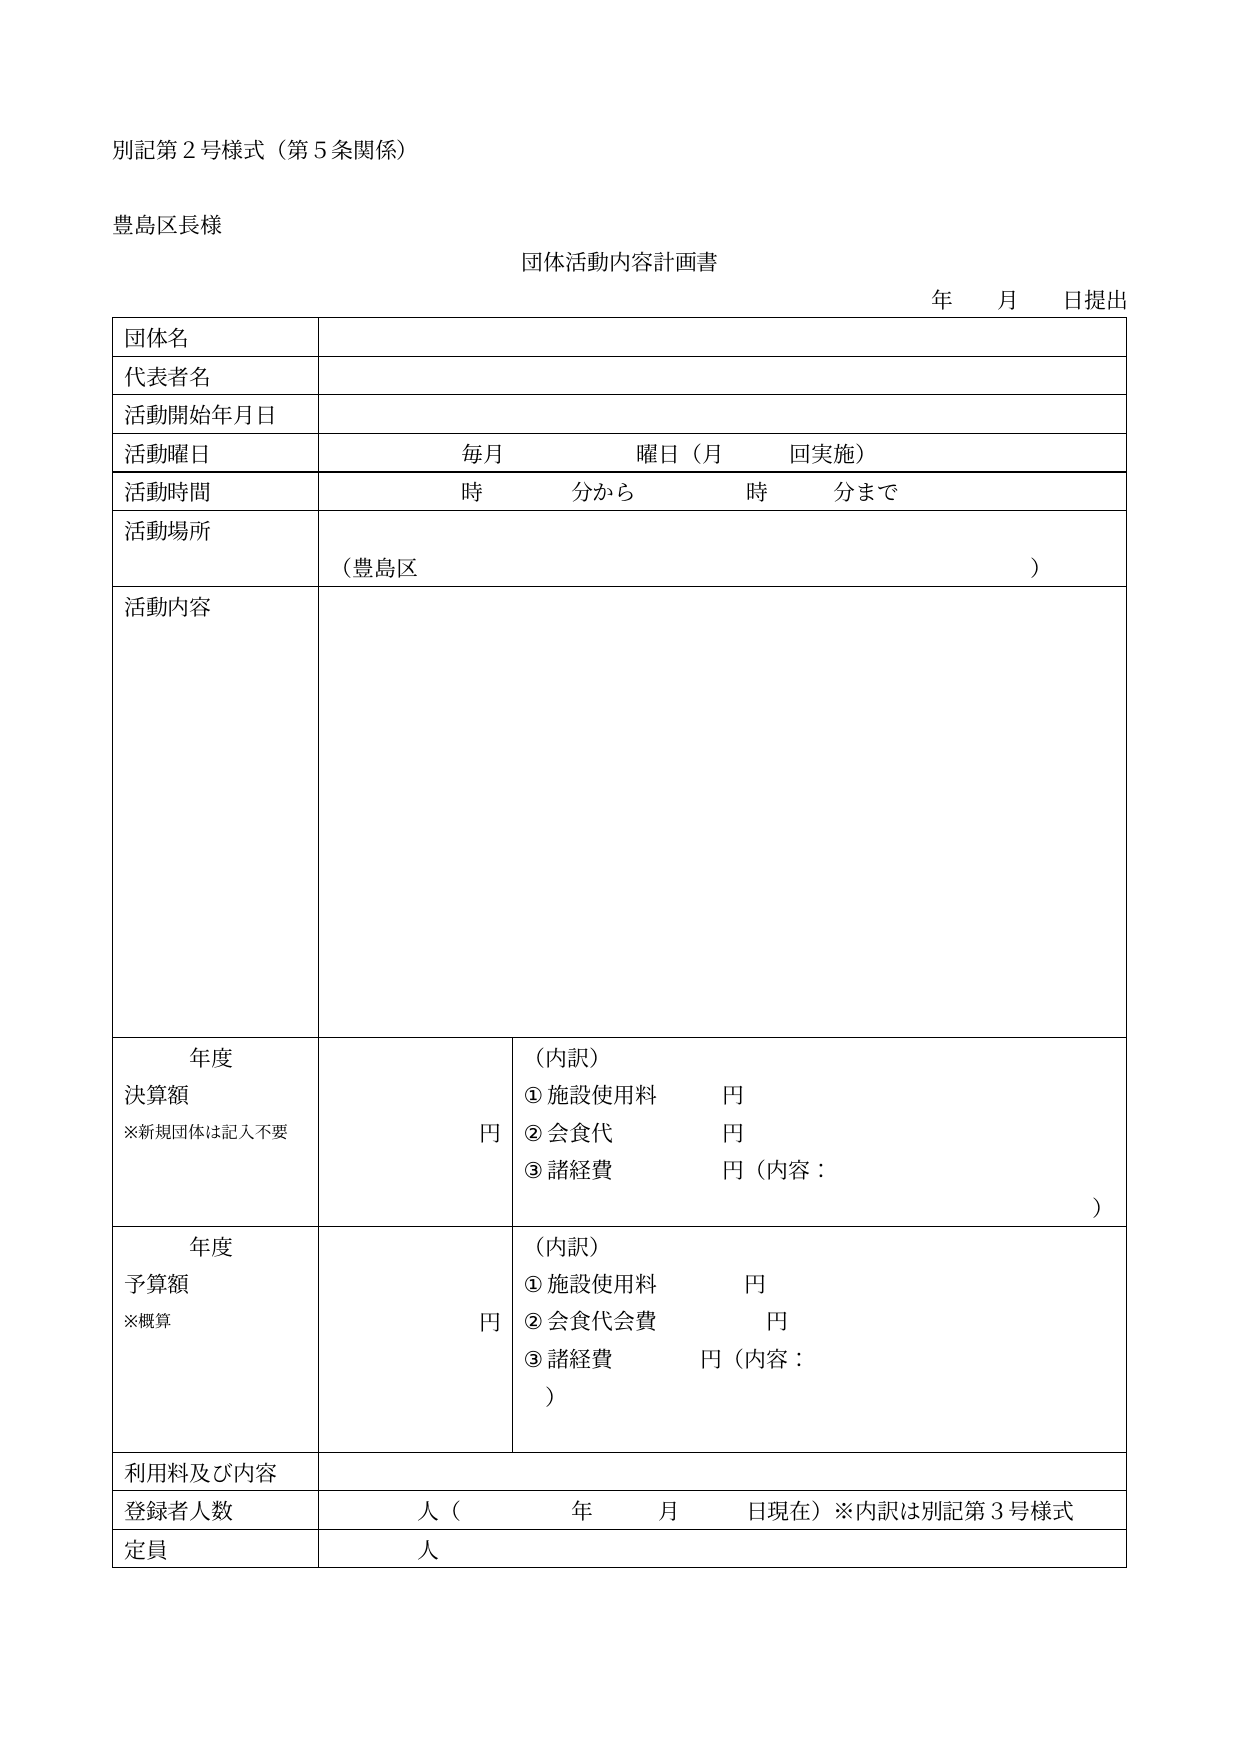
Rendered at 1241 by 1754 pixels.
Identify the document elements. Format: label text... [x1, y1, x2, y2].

table_header 団体名 [113, 318, 318, 356]
table_cell 活動開始年月日 [113, 395, 318, 433]
table_cell 毎月 曜日（月 回実施） [319, 434, 1126, 471]
table_cell 人 [319, 1530, 1126, 1567]
table_cell 年度 予算額 ※概算 [113, 1227, 318, 1452]
table_cell 登録者人数 [113, 1491, 318, 1529]
table_cell 定員 [113, 1530, 318, 1567]
table_cell 年度 決算額 ※新規団体は記入不要 [113, 1038, 318, 1226]
text 豊島区長様 [112, 205, 1128, 242]
table_cell [319, 357, 1126, 394]
table_cell 円 [319, 1038, 512, 1226]
table_cell 活動場所 [113, 511, 318, 586]
text 年 月 日提出 [112, 280, 1128, 317]
table_cell 活動内容 [113, 587, 318, 1037]
table_cell 人（ 年 月 日現在）※内訳は別記第３号様式 [319, 1491, 1126, 1529]
table_cell 代表者名 [113, 357, 318, 394]
table_cell 利用料及び内容 [113, 1453, 318, 1490]
table_header [319, 318, 1126, 356]
table_cell [319, 587, 1126, 1037]
table_cell （内訳） ①施設使用料 円 ②会食代会費 円 ③諸経費 円（内容： ） [513, 1227, 1126, 1452]
table_cell [319, 1453, 1126, 1490]
text 団体活動内容計画書 [112, 242, 1128, 280]
table_cell 活動曜日 [113, 434, 318, 471]
table_cell （豊島区 ） [319, 511, 1126, 586]
table_cell 活動時間 [113, 473, 318, 510]
text 別記第２号様式（第５条関係） [112, 130, 1128, 167]
table_cell 時 分から 時 分まで [319, 473, 1126, 510]
table_cell （内訳） ①施設使用料 円 ②会食代 円 ③諸経費 円（内容： ） [513, 1038, 1126, 1226]
table_cell 円 [319, 1227, 512, 1452]
table_cell [319, 395, 1126, 433]
